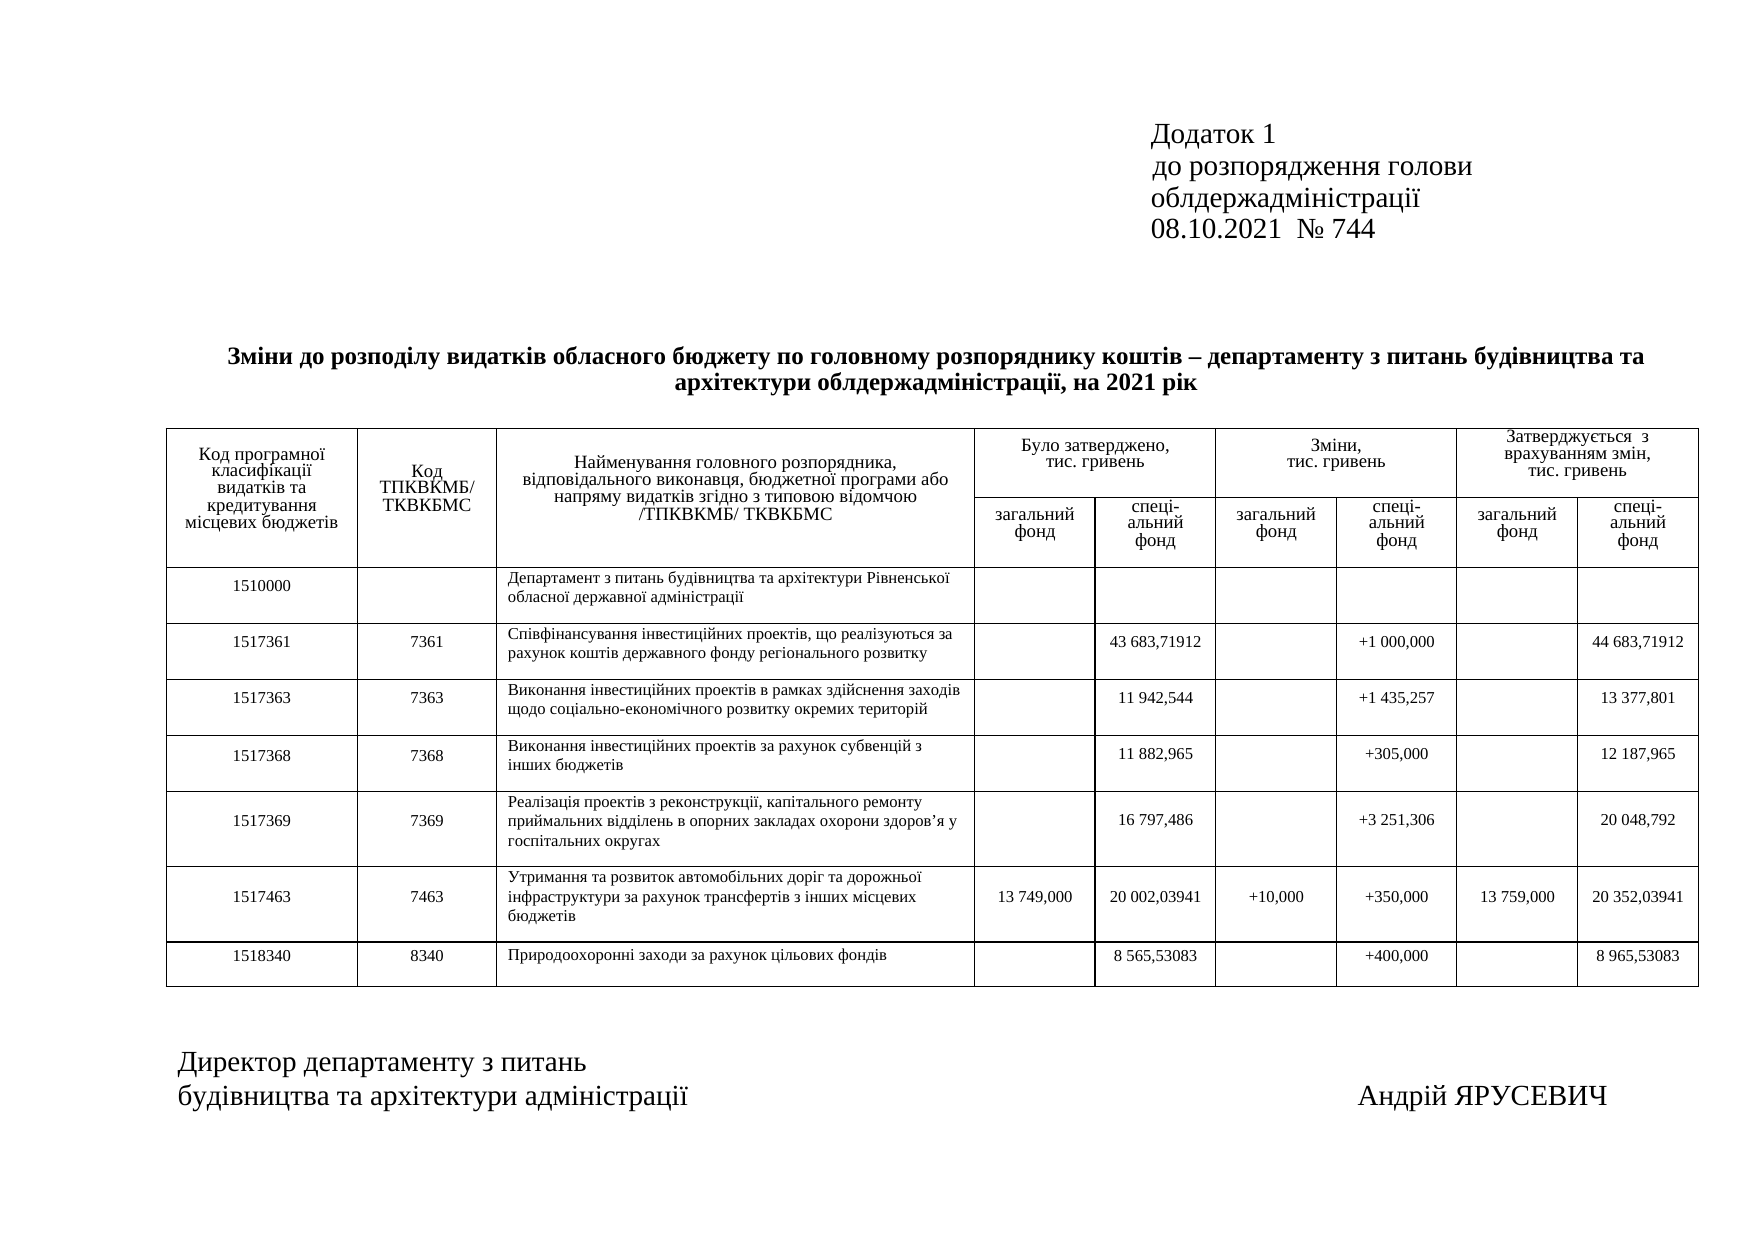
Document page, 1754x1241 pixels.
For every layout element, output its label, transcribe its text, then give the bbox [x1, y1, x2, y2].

table_cell 13 759,000 [1457, 867, 1577, 941]
text 08.10.2021 № 744 [1136, 213, 1695, 245]
table_cell Утримання та розвиток автомобільних доріг та дорожньої інфраструктури за рахунок трансфертів з інших місцевих бюджетів [497, 867, 974, 941]
table_cell загальний фонд [1457, 498, 1577, 567]
table_cell [1457, 680, 1577, 735]
table_cell 13 377,801 [1578, 680, 1698, 735]
table_cell 11 882,965 [1096, 736, 1215, 791]
table_cell загальний фонд [975, 498, 1094, 567]
table_header Затверджується з врахуванням змін, тис. гривень [1457, 429, 1698, 497]
table_cell [1216, 624, 1336, 679]
table_cell 12 187,965 [1578, 736, 1698, 791]
table_cell [1216, 680, 1336, 735]
table_cell 8340 [358, 943, 496, 986]
table_cell +1 435,257 [1337, 680, 1456, 735]
table_cell 7363 [358, 680, 496, 735]
table_cell [358, 568, 496, 623]
table_cell [1337, 568, 1456, 623]
table_cell 1517369 [167, 792, 357, 866]
table_cell 1517363 [167, 680, 357, 735]
table_cell [1457, 736, 1577, 791]
table_cell Виконання інвестиційних проектів в рамках здійснення заходів щодо соціально-економічного розвитку окремих територій [497, 680, 974, 735]
table_cell спеці-альний фонд [1578, 498, 1698, 567]
table_cell [1216, 568, 1336, 623]
table_cell [975, 736, 1094, 791]
table_cell +10,000 [1216, 867, 1336, 941]
table_cell 1517463 [167, 867, 357, 941]
table_cell [1457, 568, 1577, 623]
table_cell [1457, 624, 1577, 679]
table_cell [975, 943, 1094, 986]
table_header Найменування головного розпорядника, відповідального виконавця, бюджетної програми або напряму видатків згідно з типовою відомчою /ТПКВКМБ/ ТКВКБМС [497, 429, 974, 567]
table_cell загальний фонд [1216, 498, 1336, 567]
table_cell [1216, 736, 1336, 791]
table_cell 7369 [358, 792, 496, 866]
table_cell 8 965,53083 [1578, 943, 1698, 986]
text Додаток 1 [1062, 118, 1695, 150]
table_cell [1216, 943, 1336, 986]
table_cell +1 000,000 [1337, 624, 1456, 679]
table_cell Реалізація проектів з реконструкції, капітального ремонту приймальних відділень в опорних закладах охорони здоров’я у гоcпітальних округах [497, 792, 974, 866]
table_cell спеці-альний фонд [1096, 498, 1215, 567]
table_cell Природоохоронні заходи за рахунок цільових фондів [497, 943, 974, 986]
text будівництва та архітектури адміністрації Андрій ЯРУСЕВИЧ [177, 1078, 1695, 1111]
table_cell 1517368 [167, 736, 357, 791]
table_header Зміни, тис. гривень [1216, 429, 1456, 497]
table_cell [975, 624, 1094, 679]
table_cell [1457, 943, 1577, 986]
table_header Було затверджено, тис. гривень [975, 429, 1215, 497]
table_cell 44 683,71912 [1578, 624, 1698, 679]
table_cell 11 942,544 [1096, 680, 1215, 735]
text облдержадміністрації [1062, 182, 1695, 213]
text Зміни до розподілу видатків обласного бюджету по головному розпоряднику коштів – департаменту з питань будівництва та архітектури облдержадміністрації, на 2021 рік [177, 344, 1695, 396]
table_cell +350,000 [1337, 867, 1456, 941]
table_cell 20 048,792 [1578, 792, 1698, 866]
text до розпорядження голови [1152, 150, 1695, 182]
table_cell Виконання інвестиційних проектів за рахунок субвенцій з інших бюджетів [497, 736, 974, 791]
table_cell +305,000 [1337, 736, 1456, 791]
table_cell [1578, 568, 1698, 623]
table_header Код ТПКВКМБ/ ТКВКБМС [358, 429, 496, 567]
table_cell Департамент з питань будівництва та архітектури Рівненської обласної державної адміністрації [497, 568, 974, 623]
table_cell 1517361 [167, 624, 357, 679]
table_cell [1096, 568, 1215, 623]
table_cell +400,000 [1337, 943, 1456, 986]
text Директор департаменту з питань [177, 1044, 1695, 1078]
table_cell [975, 792, 1094, 866]
table_cell 20 002,03941 [1096, 867, 1215, 941]
table_cell спеці-альний фонд [1337, 498, 1456, 567]
table_cell 8 565,53083 [1096, 943, 1215, 986]
table_cell 1518340 [167, 943, 357, 986]
table_cell 20 352,03941 [1578, 867, 1698, 941]
table_cell 7368 [358, 736, 496, 791]
table_cell Співфінансування інвестиційних проектів, що реалізуються за рахунок коштів державного фонду регіонального розвитку [497, 624, 974, 679]
table_cell +3 251,306 [1337, 792, 1456, 866]
table_header Код програмної класифікації видатків та кредитування місцевих бюджетів [167, 429, 357, 567]
table_cell [975, 568, 1094, 623]
table_cell [975, 680, 1094, 735]
table_cell 16 797,486 [1096, 792, 1215, 866]
table_cell 1510000 [167, 568, 357, 623]
table_cell 7361 [358, 624, 496, 679]
table_cell [1216, 792, 1336, 866]
table_cell 7463 [358, 867, 496, 941]
table_cell [1457, 792, 1577, 866]
table_cell 13 749,000 [975, 867, 1094, 941]
table_cell 43 683,71912 [1096, 624, 1215, 679]
